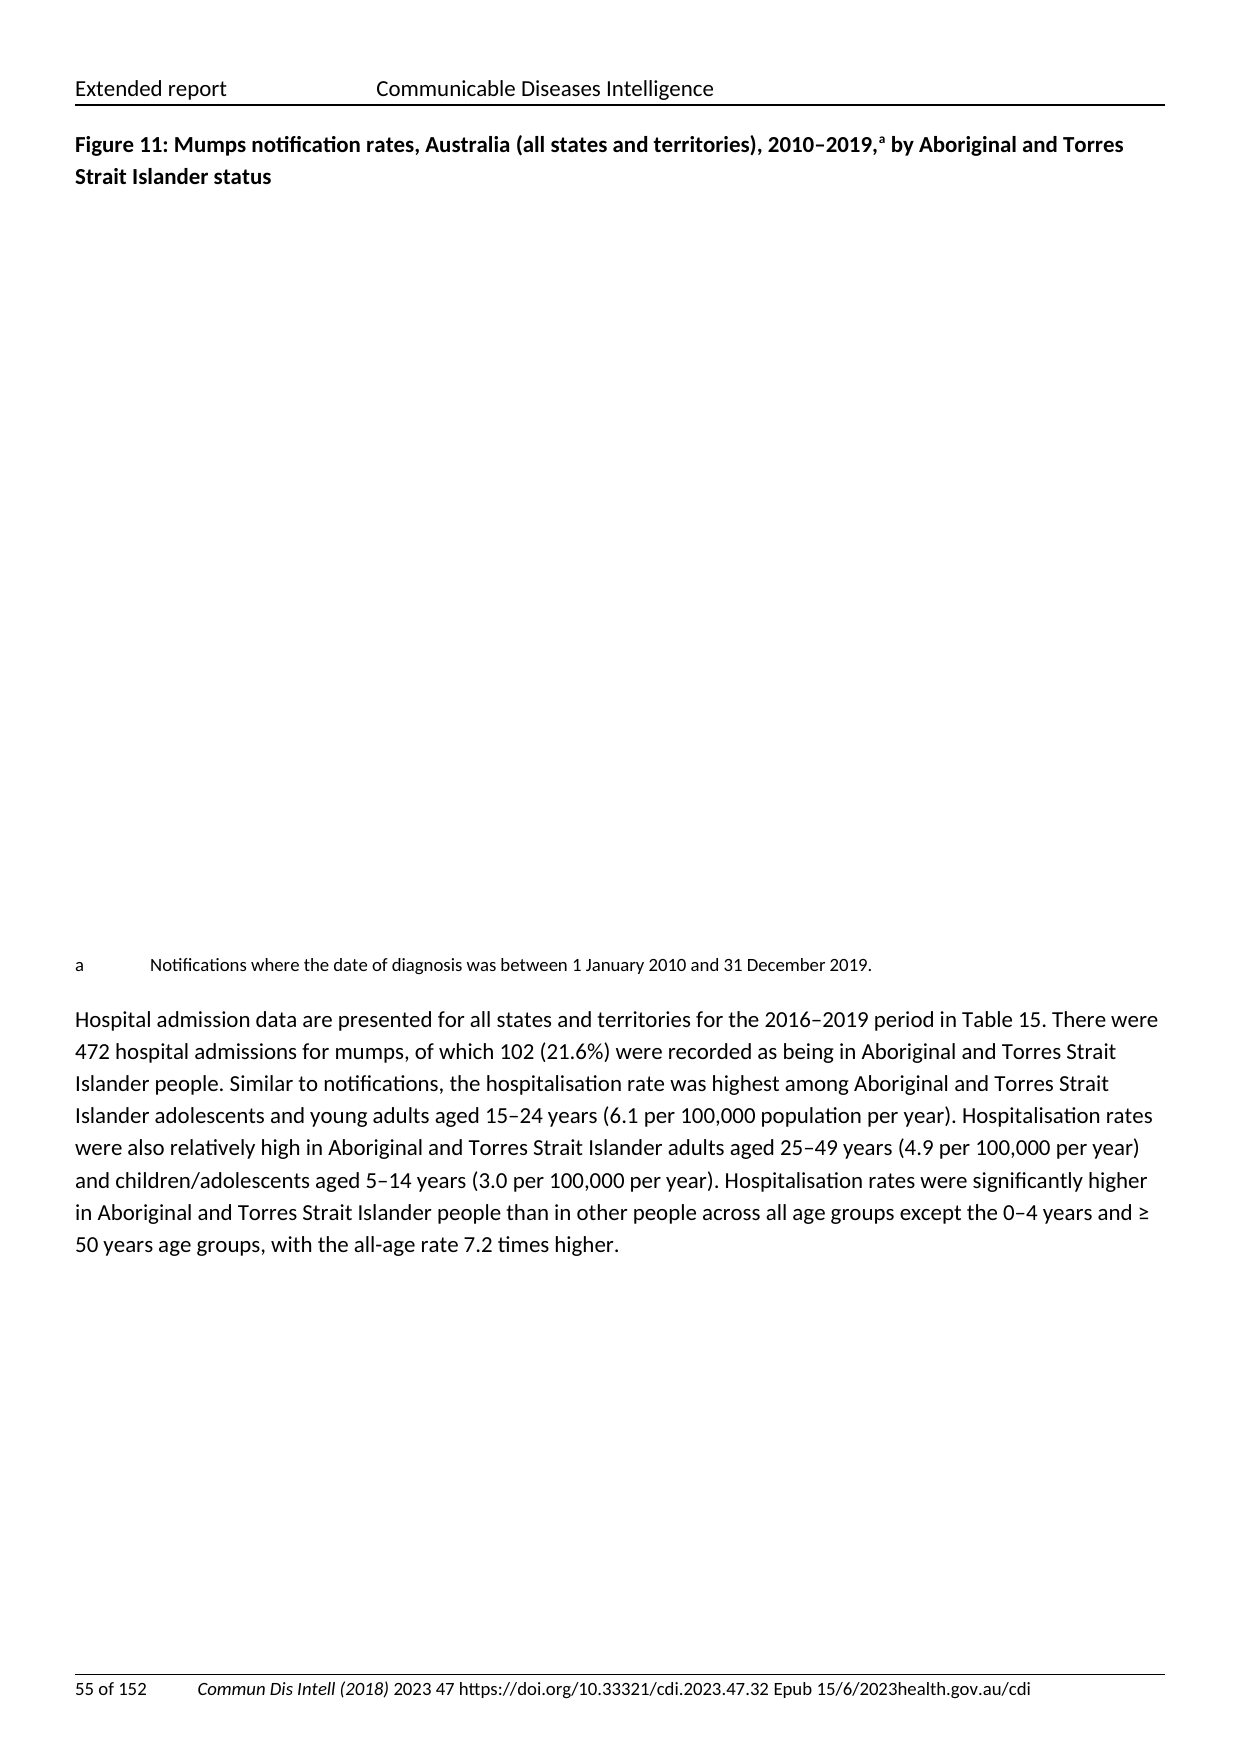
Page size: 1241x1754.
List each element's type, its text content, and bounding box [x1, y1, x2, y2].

text a Notifications where the date of diagnosis was between 1 January 2010 and 31 December 2019. [75, 953, 1165, 976]
text Hospital admission data are presented for all states and territories for the 2016–2019 period in Table 15. There were 472 hospital admissions for mumps, of which 102 (21.6%) were recorded as being in Aboriginal and Torres Strait Islander people. Similar to notifications, the hospitalisation rate was highest among Aboriginal and Torres Strait Islander adolescents and young adults aged 15–24 years (6.1 per 100,000 population per year). Hospitalisation rates were also relatively high in Aboriginal and Torres Strait Islander adults aged 25–49 years (4.9 per 100,000 per year) and children/adolescents aged 5–14 years (3.0 per 100,000 per year). Hospitalisation rates were significantly higher in Aboriginal and Torres Strait Islander people than in other people across all age groups except the 0–4 years and ≥ 50 years age groups, with the all-age rate 7.2 times higher. [75, 1005, 1165, 1258]
text Figure 11: Mumps notification rates, Australia (all states and territories), 2010–2019,a by Aboriginal and Torres Strait Islander status [75, 130, 1165, 190]
